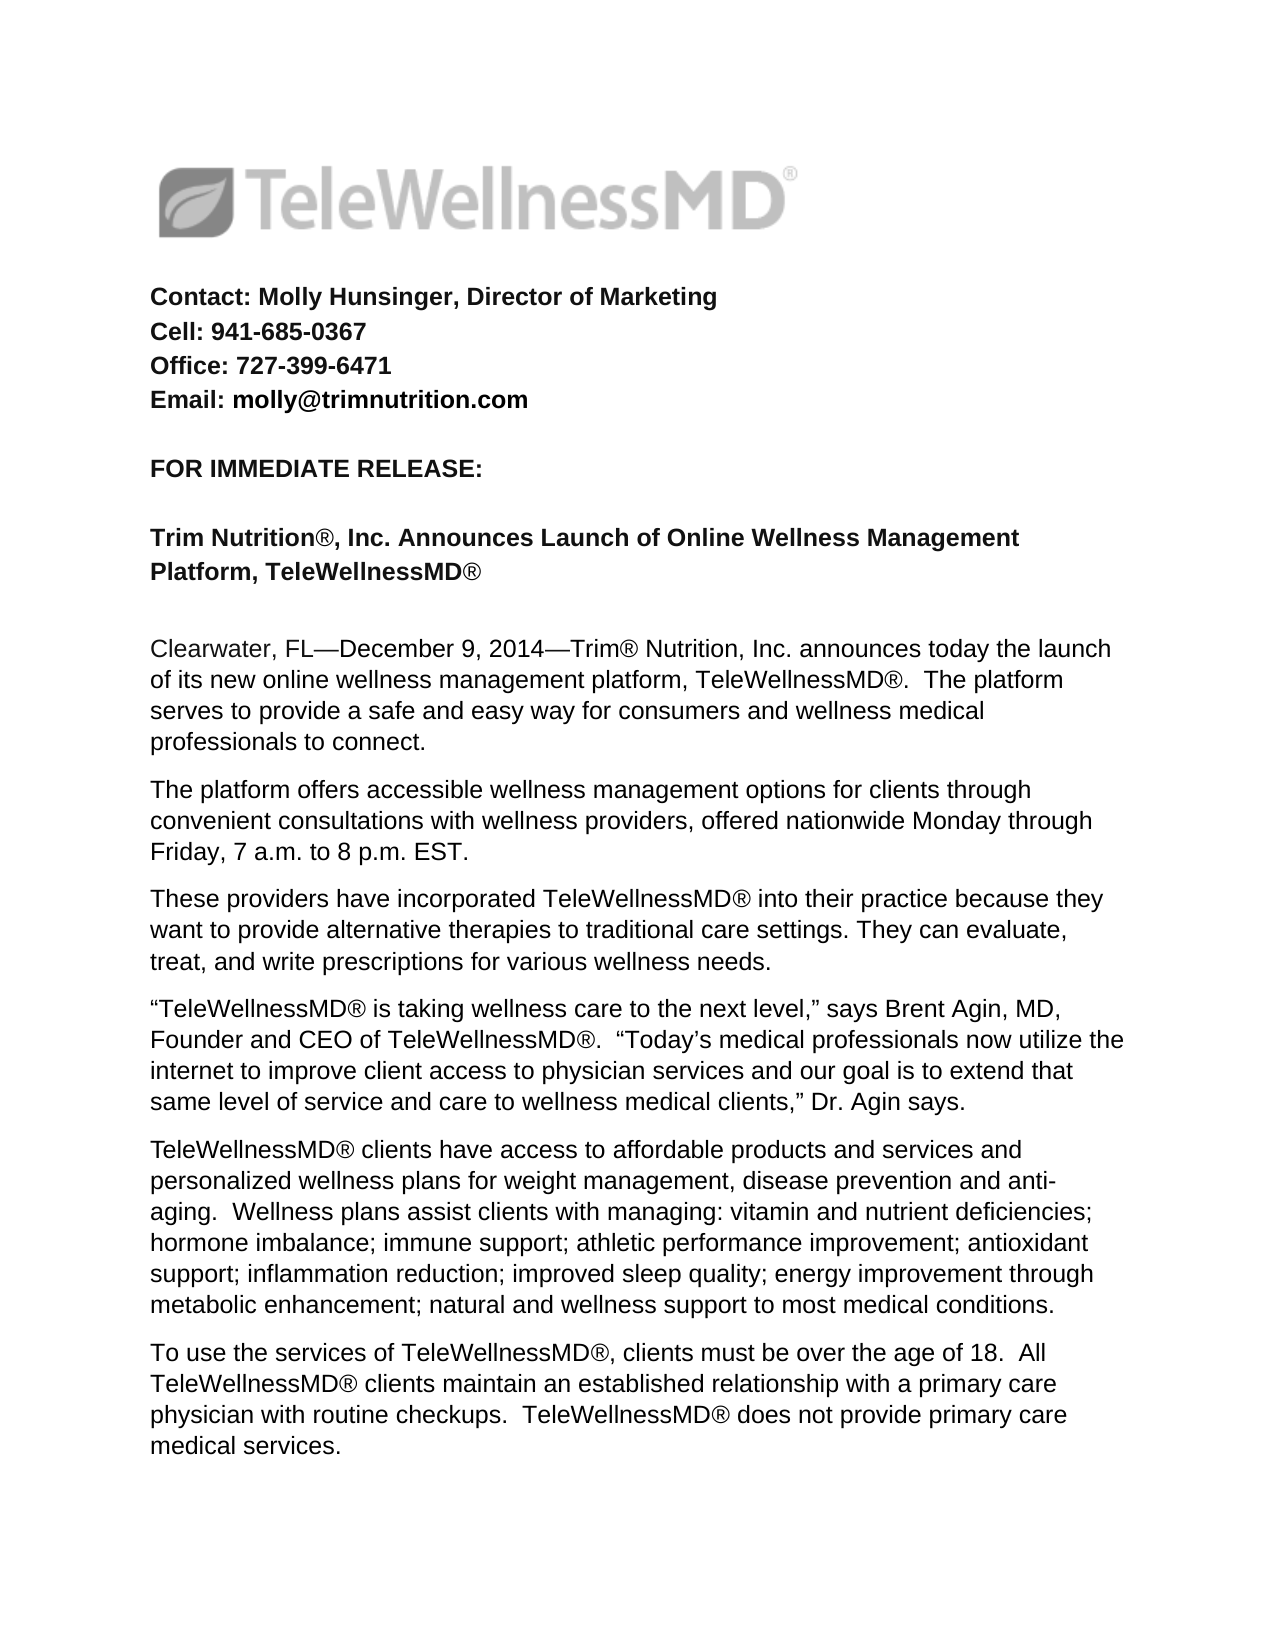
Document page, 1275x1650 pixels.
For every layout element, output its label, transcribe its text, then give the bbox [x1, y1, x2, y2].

text Contact: Molly Hunsinger, Director of Marketing [150, 277, 1125, 311]
text To use the services of TeleWellnessMD®, clients must be over the age of 18. All TeleWellnessMD® clients maintain an established relationship with a primary care physician with routine checkups. TeleWellnessMD® does not provide primary care medical services. [150, 1338, 1125, 1460]
text These providers have incorporated TeleWellnessMD® into their practice because they want to provide alternative therapies to traditional care settings. They can evaluate, treat, and write prescriptions for various wellness needs. [150, 884, 1125, 975]
text Email: molly@trimnutrition.com [150, 380, 1125, 414]
text Cell: 941-685-0367 [150, 311, 1125, 345]
text TeleWellnessMD® clients have access to affordable products and services and personalized wellness plans for weight management, disease prevention and anti-aging. Wellness plans assist clients with managing: vitamin and nutrient deficiencies; hormone imbalance; immune support; athletic performance improvement; antioxidant support; inflammation reduction; improved sleep quality; energy improvement through metabolic enhancement; natural and wellness support to most medical conditions. [150, 1135, 1125, 1319]
text Office: 727-399-6471 [150, 345, 1125, 380]
text The platform offers accessible wellness management options for clients through convenient consultations with wellness providers, offered nationwide Monday through Friday, 7 a.m. to 8 p.m. EST. [150, 774, 1125, 865]
text “TeleWellnessMD® is taking wellness care to the next level,” says Brent Agin, MD, Founder and CEO of TeleWellnessMD®. “Today’s medical professionals now utilize the internet to improve client access to physician services and our goal is to extend that same level of service and care to wellness medical clients,” Dr. Agin says. [150, 994, 1125, 1116]
text FOR IMMEDIATE RELEASE: [150, 448, 1125, 483]
text Trim Nutrition®, Inc. Announces Launch of Online Wellness Management Platform, TeleWellnessMD® [150, 517, 1125, 586]
text Clearwater, FL—December 9, 2014—Trim® Nutrition, Inc. announces today the launch of its new online wellness management platform, TeleWellnessMD®. The platform serves to provide a safe and easy way for consumers and wellness medical professionals to connect. [150, 634, 1125, 756]
